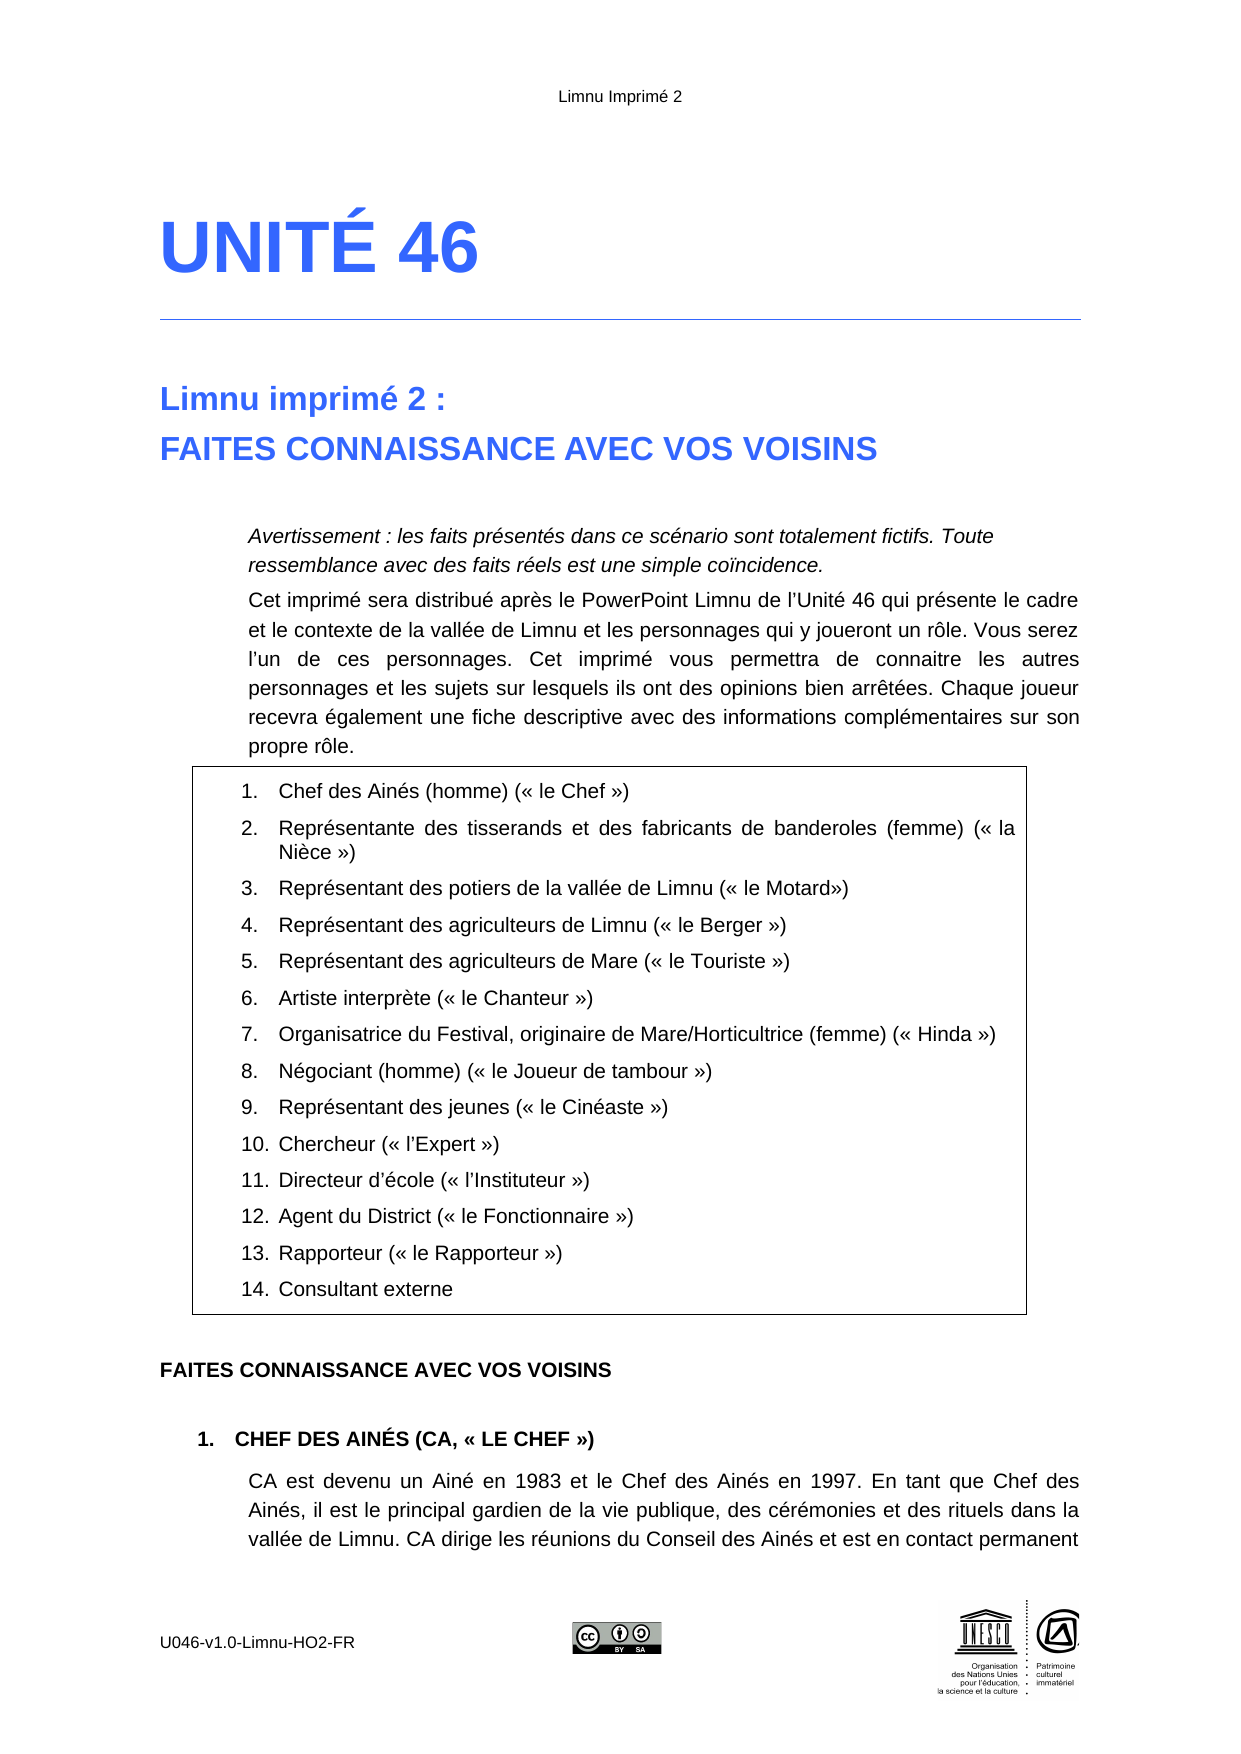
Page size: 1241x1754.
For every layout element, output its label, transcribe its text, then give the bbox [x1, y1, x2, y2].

text Avertissement : les faits présentés dans ce scénario sont totalement fictifs. Toute ressemblance avec des faits réels est une simple coïncidence. [248, 520, 1081, 578]
subtitle faites connaissance avec vos VOISINS [159, 1352, 1081, 1383]
text UNITé 46 [159, 202, 1081, 320]
picture [937, 1600, 1080, 1701]
text Limnu imprimé 2 : faites connaissance avec vos VOISINS [159, 370, 1081, 470]
text Cet imprimé sera distribué après le PowerPoint Limnu de l’Unité 46 qui présente le cadre et le contexte de la vallée de Limnu et les personnages qui y joueront un rôle. Vous serez l’un de ces personnages. Cet imprimé vous permettra de connaitre les autres personnages et les sujets sur lesquels ils ont des opinions bien arrêtées. Chaque joueur recevra également une fiche descriptive avec des informations complémentaires sur son propre rôle. [248, 584, 1081, 759]
picture [572, 1622, 662, 1654]
table_header Chef des Ainés (homme) (« le Chef ») Représentante des tisserands et des fabricants de banderoles (femme) (« la Nièce ») Représentant des potiers de la vallée de Limnu (« le Motard») Représentant des agriculteurs de Limnu (« le Berger ») Représentant des agriculteurs de Mare (« le Touriste ») Artiste interprète (« le Chanteur ») Organisatrice du Festival, originaire de Mare/Horticultrice (femme) (« Hinda ») Négociant (homme) (« le Joueur de tambour ») Représentant des jeunes (« le Cinéaste ») Chercheur (« l’Expert ») Directeur d’école (« l’Instituteur ») Agent du District (« le Fonctionnaire ») Rapporteur (« le Rapporteur ») Consultant externe [193, 767, 1026, 1314]
subtitle Chef des ainés (CA, « le chef ») [197, 1421, 1081, 1452]
